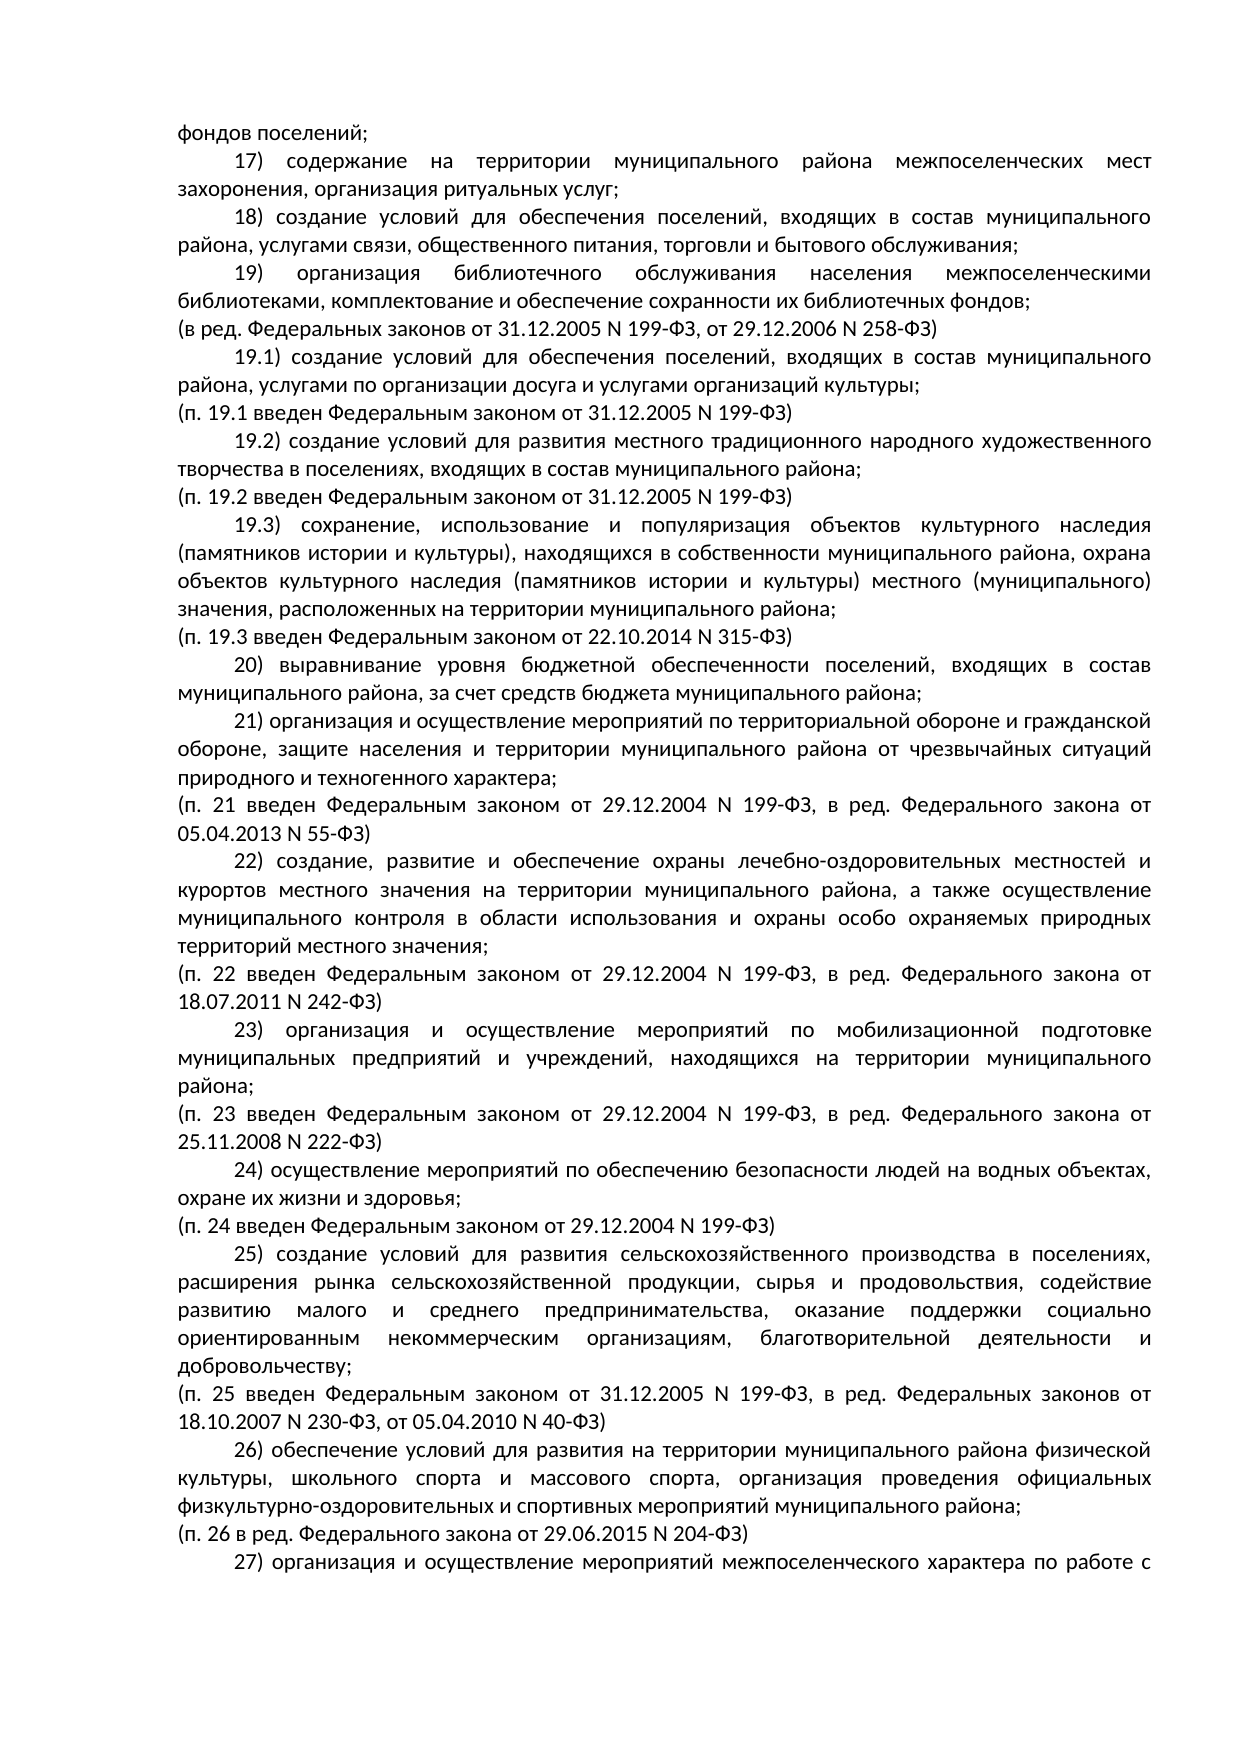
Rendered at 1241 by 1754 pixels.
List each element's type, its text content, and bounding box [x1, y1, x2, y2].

text 20) выравнивание уровня бюджетной обеспеченности поселений, входящих в состав муниципального района, за счет средств бюджета муниципального района; [177, 651, 1152, 707]
text (п. 19.3 введен Федеральным законом от 22.10.2014 N 315-ФЗ) [177, 622, 1152, 651]
text (п. 24 введен Федеральным законом от 29.12.2004 N 199-ФЗ) [177, 1211, 1152, 1239]
text (п. 25 введен Федеральным законом от 31.12.2005 N 199-ФЗ, в ред. Федеральных законов от 18.10.2007 N 230-ФЗ, от 05.04.2010 N 40-ФЗ) [177, 1379, 1152, 1435]
text (в ред. Федеральных законов от 31.12.2005 N 199-ФЗ, от 29.12.2006 N 258-ФЗ) [177, 314, 1152, 342]
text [177, 118, 1152, 146]
text 19.1) создание условий для обеспечения поселений, входящих в состав муниципального района, услугами по организации досуга и услугами организаций культуры; [177, 342, 1152, 398]
text 19) организация библиотечного обслуживания населения межпоселенческими библиотеками, комплектование и обеспечение сохранности их библиотечных фондов; [177, 258, 1152, 314]
text (п. 22 введен Федеральным законом от 29.12.2004 N 199-ФЗ, в ред. Федерального закона от 18.07.2011 N 242-ФЗ) [177, 959, 1152, 1015]
text 23) организация и осуществление мероприятий по мобилизационной подготовке муниципальных предприятий и учреждений, находящихся на территории муниципального района; [177, 1015, 1152, 1099]
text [177, 1547, 1152, 1575]
text 26) обеспечение условий для развития на территории муниципального района физической культуры, школьного спорта и массового спорта, организация проведения официальных физкультурно-оздоровительных и спортивных мероприятий муниципального района; [177, 1435, 1152, 1519]
text 19.3) сохранение, использование и популяризация объектов культурного наследия (памятников истории и культуры), находящихся в собственности муниципального района, охрана объектов культурного наследия (памятников истории и культуры) местного (муниципального) значения, расположенных на территории муниципального района; [177, 510, 1152, 622]
text (п. 23 введен Федеральным законом от 29.12.2004 N 199-ФЗ, в ред. Федерального закона от 25.11.2008 N 222-ФЗ) [177, 1099, 1152, 1155]
text 19.2) создание условий для развития местного традиционного народного художественного творчества в поселениях, входящих в состав муниципального района; [177, 426, 1152, 482]
text (п. 21 введен Федеральным законом от 29.12.2004 N 199-ФЗ, в ред. Федерального закона от 05.04.2013 N 55-ФЗ) [177, 791, 1152, 847]
text 24) осуществление мероприятий по обеспечению безопасности людей на водных объектах, охране их жизни и здоровья; [177, 1155, 1152, 1211]
text (п. 19.2 введен Федеральным законом от 31.12.2005 N 199-ФЗ) [177, 482, 1152, 510]
text 21) организация и осуществление мероприятий по территориальной обороне и гражданской обороне, защите населения и территории муниципального района от чрезвычайных ситуаций природного и техногенного характера; [177, 707, 1152, 791]
text 17) содержание на территории муниципального района межпоселенческих мест захоронения, организация ритуальных услуг; [177, 146, 1152, 202]
text 18) создание условий для обеспечения поселений, входящих в состав муниципального района, услугами связи, общественного питания, торговли и бытового обслуживания; [177, 202, 1152, 258]
text 25) создание условий для развития сельскохозяйственного производства в поселениях, расширения рынка сельскохозяйственной продукции, сырья и продовольствия, содействие развитию малого и среднего предпринимательства, оказание поддержки социально ориентированным некоммерческим организациям, благотворительной деятельности и добровольчеству; [177, 1239, 1152, 1379]
text 22) создание, развитие и обеспечение охраны лечебно-оздоровительных местностей и курортов местного значения на территории муниципального района, а также осуществление муниципального контроля в области использования и охраны особо охраняемых природных территорий местного значения; [177, 847, 1152, 959]
text (п. 19.1 введен Федеральным законом от 31.12.2005 N 199-ФЗ) [177, 398, 1152, 426]
text (п. 26 в ред. Федерального закона от 29.06.2015 N 204-ФЗ) [177, 1519, 1152, 1547]
